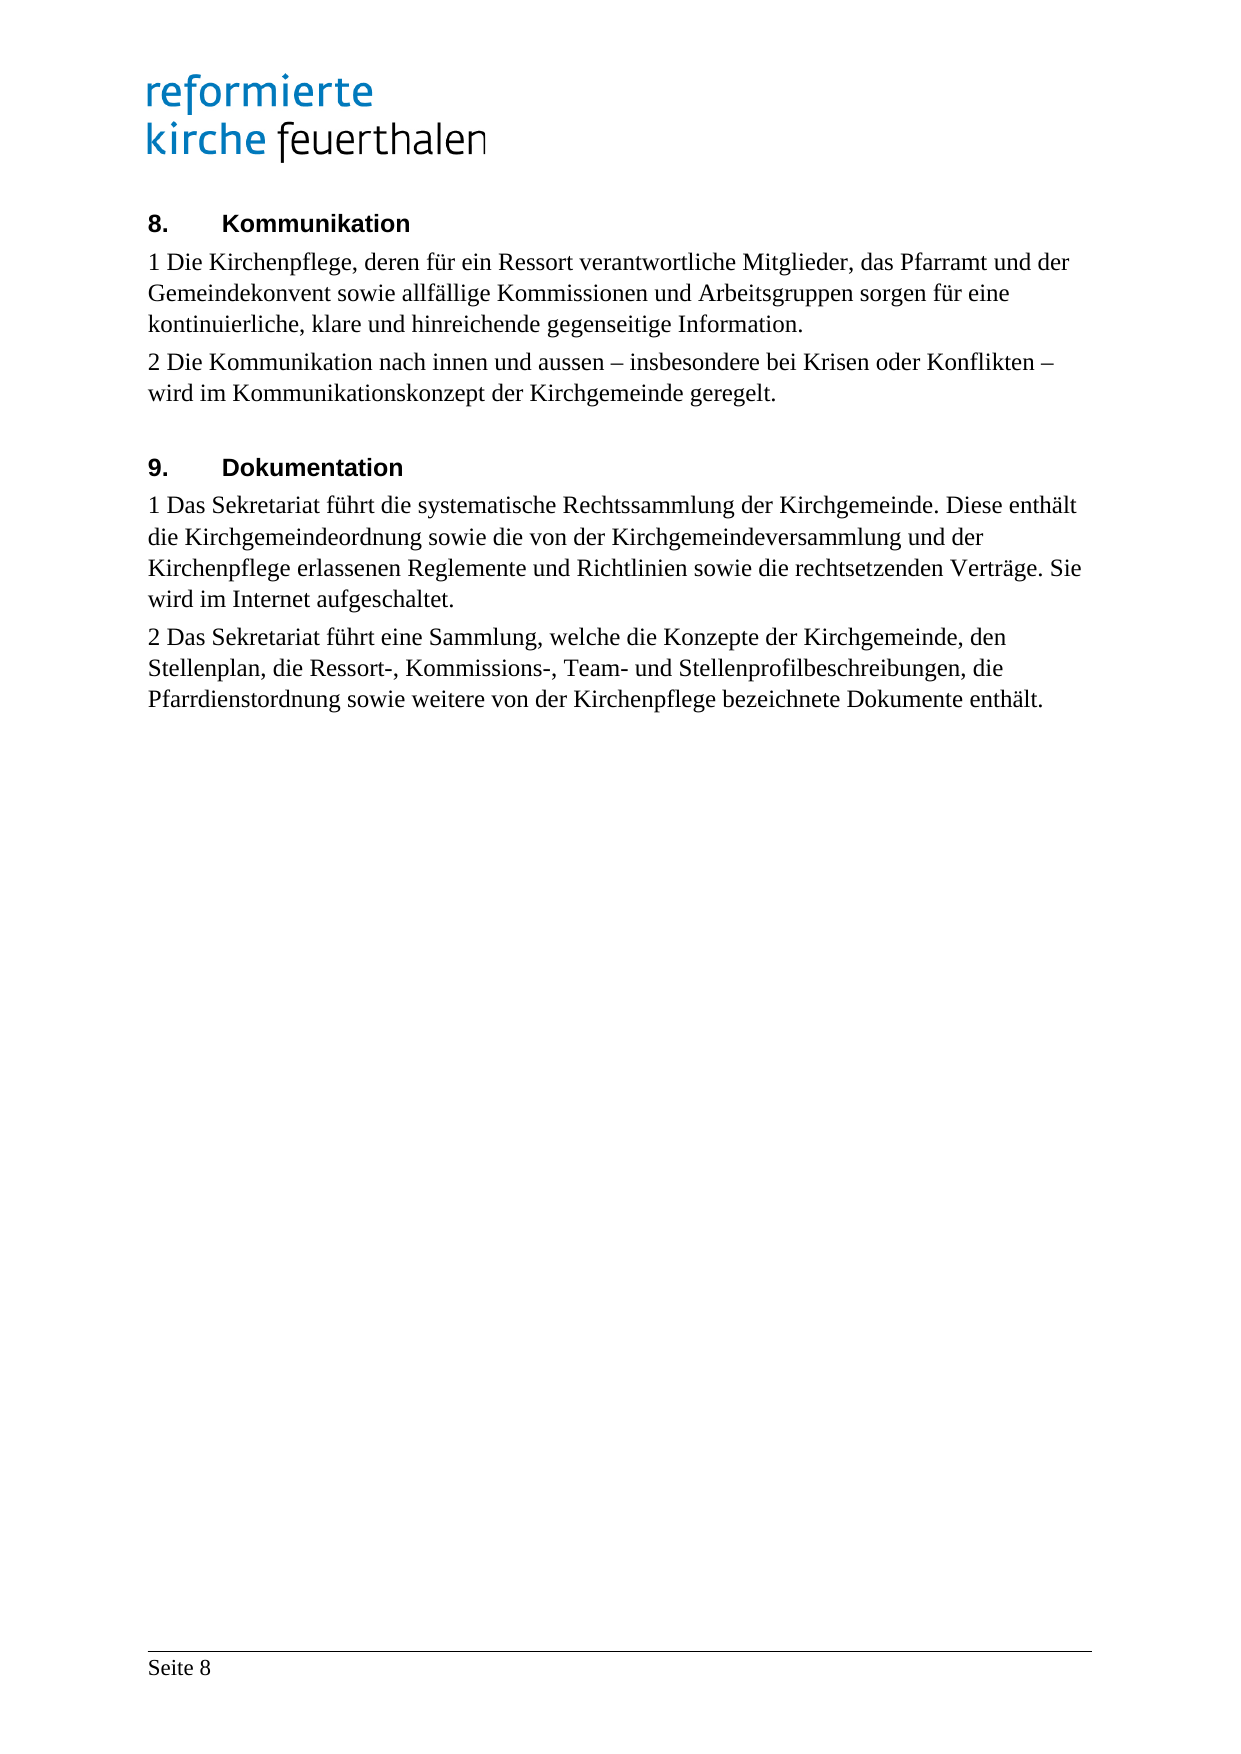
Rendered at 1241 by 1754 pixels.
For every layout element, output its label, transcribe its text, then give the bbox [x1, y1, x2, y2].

text 9. Dokumentation [148, 451, 1092, 482]
text 1 Das Sekretariat führt die systematische Rechtssammlung der Kirchgemeinde. Diese enthält die Kirchgemeindeordnung sowie die von der Kirchgemeindeversammlung und der Kirchenpflege erlassenen Reglemente und Richtlinien sowie die rechtsetzenden Verträge. Sie wird im Internet aufgeschaltet. [148, 488, 1092, 613]
text 8. Kommunikation [148, 207, 1092, 238]
text 2 Das Sekretariat führt eine Sammlung, welche die Konzepte der Kirchgemeinde, den Stellenplan, die Ressort-, Kommissions-, Team- und Stellenprofilbeschreibungen, die Pfarrdienstordnung sowie weitere von der Kirchenpflege bezeichnete Dokumente enthält. [148, 619, 1092, 713]
picture [147, 73, 486, 163]
text 1 Die Kirchenpflege, deren für ein Ressort verantwortliche Mitglieder, das Pfarramt und der Gemeindekonvent sowie allfällige Kommissionen und Arbeitsgruppen sorgen für eine kontinuierliche, klare und hinreichende gegenseitige Information. [148, 244, 1092, 338]
text 2 Die Kommunikation nach innen und aussen – insbesondere bei Krisen oder Konflikten – wird im Kommunikationskonzept der Kirchgemeinde geregelt. [148, 344, 1092, 407]
